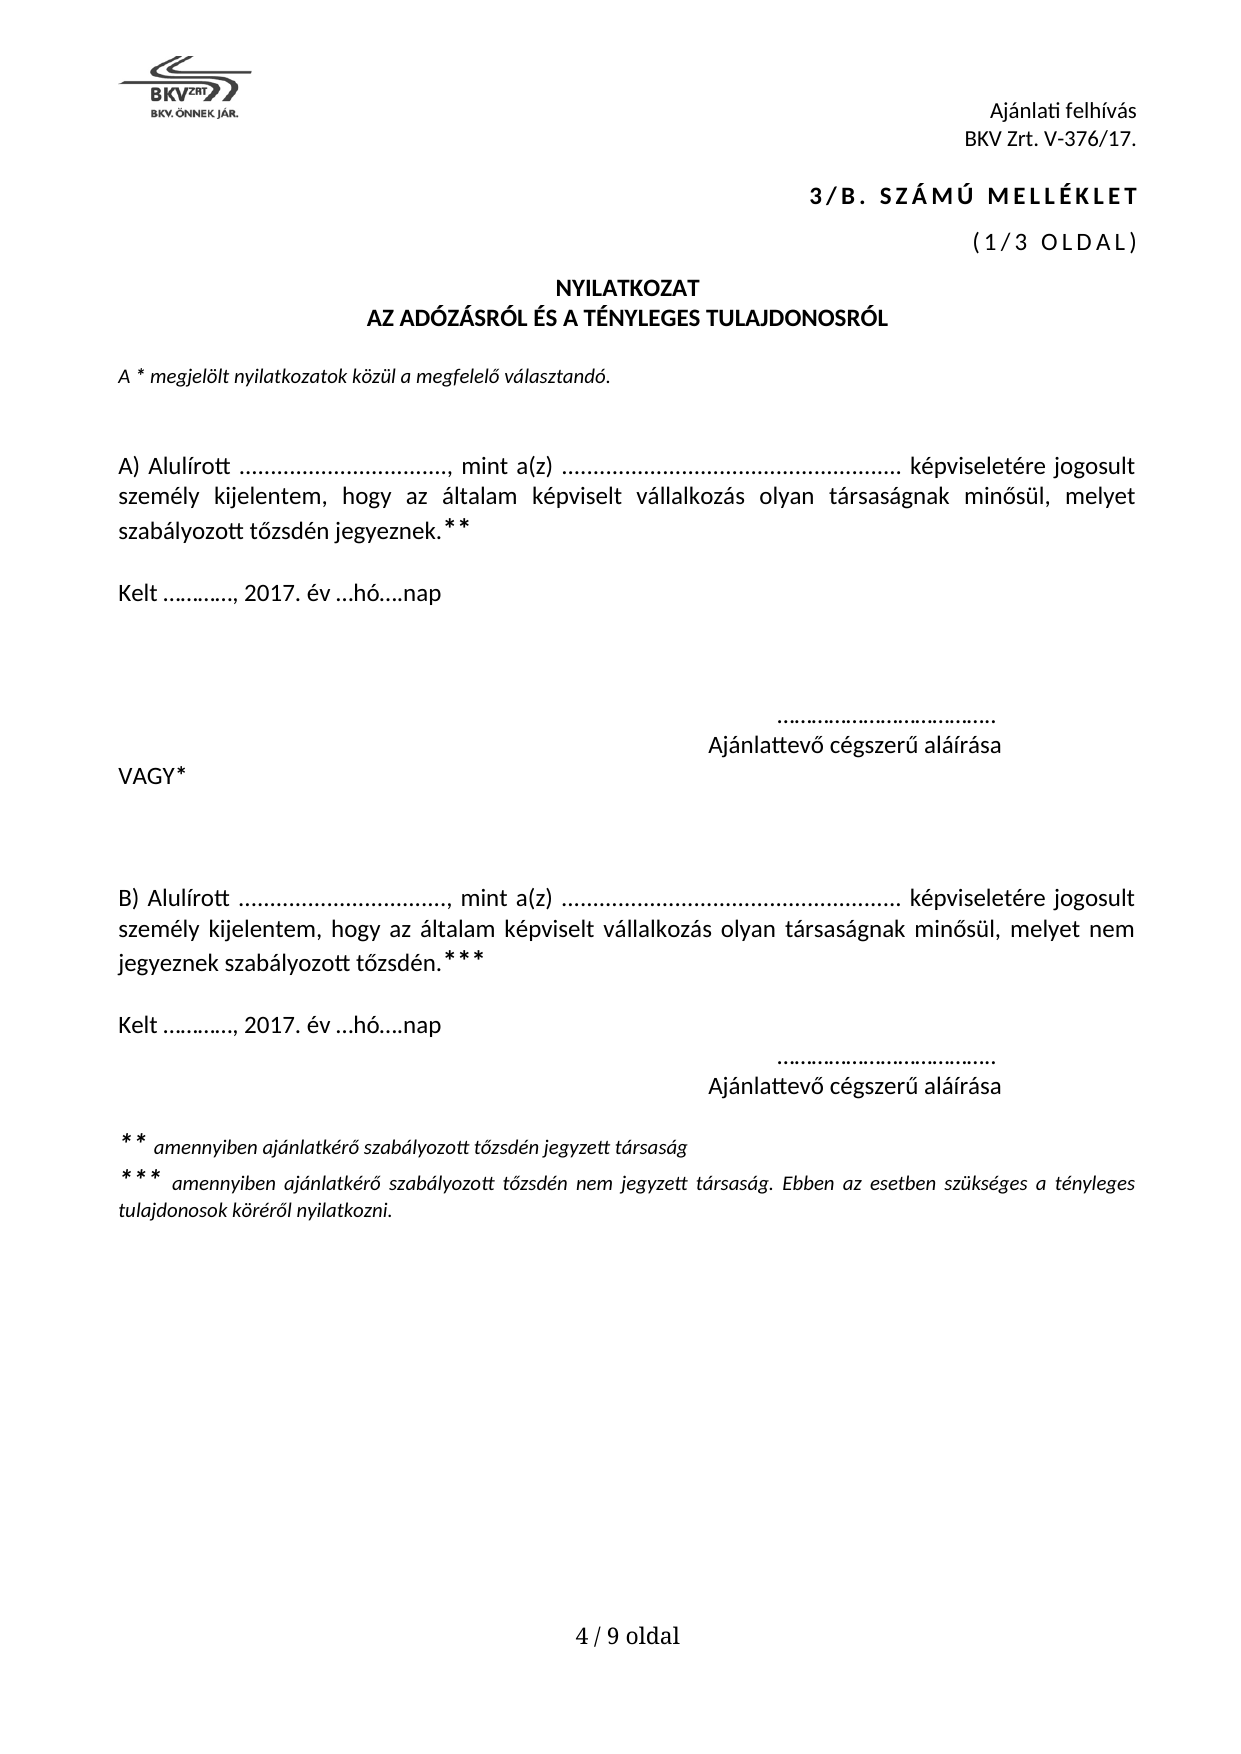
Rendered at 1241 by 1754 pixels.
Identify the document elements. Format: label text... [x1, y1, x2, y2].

text Ajánlattevő cégszerű aláírása [634, 730, 1137, 760]
text ** amennyiben ajánlatkérő szabályozott tőzsdén jegyzett társaság [118, 1126, 1137, 1162]
text A) Alulírott ................................., mint a(z) ...................................................... képviseletére jogosult személy kijelentem, hogy az általam képviselt vállalkozás olyan társaságnak minősül, melyet szabályozott tőzsdén jegyeznek.** [118, 450, 1137, 547]
text Kelt …………, 2017. év …hó….nap [118, 577, 1137, 608]
text 3/B. számú melléklet [118, 180, 1137, 211]
subtitle (1/3 oldal) [118, 226, 1137, 257]
text ……………………………….. [118, 699, 1137, 730]
text Ajánlattevő cégszerű aláírása [634, 1071, 1137, 1101]
text *** amennyiben ajánlatkérő szabályozott tőzsdén nem jegyzett társaság. Ebben az esetben szükséges a tényleges tulajdonosok köréről nyilatkozni. [118, 1162, 1137, 1223]
text az adózásról és a tényleges tulajdonosról [118, 302, 1137, 333]
text A * megjelölt nyilatkozatok közül a megfelelő választandó. [118, 363, 1137, 389]
text VAGY* [118, 760, 1137, 791]
text Kelt …………, 2017. év …hó….nap [118, 1009, 1137, 1040]
text ……………………………….. [118, 1040, 1137, 1071]
text B) Alulírott ................................., mint a(z) ...................................................... képviseletére jogosult személy kijelentem, hogy az általam képviselt vállalkozás olyan társaságnak minősül, melyet nem jegyeznek szabályozott tőzsdén.*** [118, 882, 1137, 979]
text nYILATKOZAT [118, 272, 1137, 302]
picture [118, 56, 252, 119]
